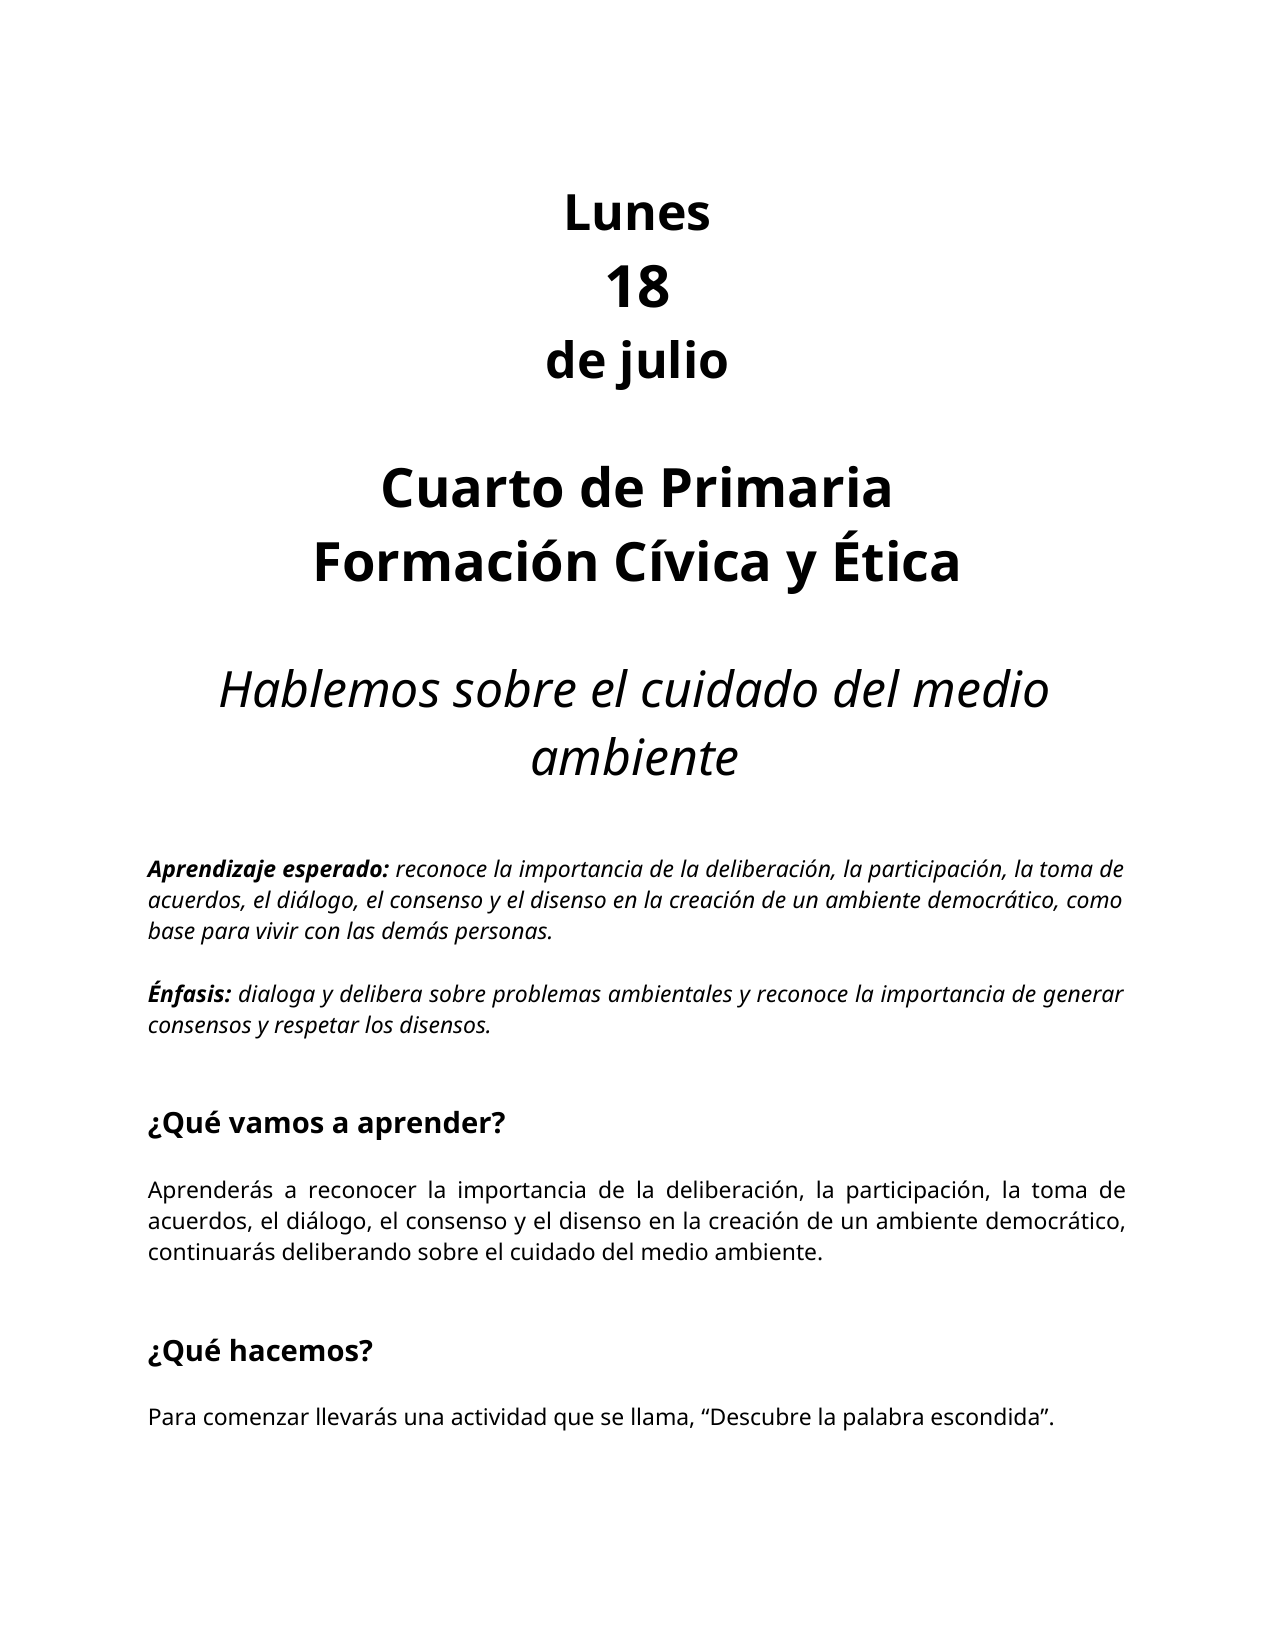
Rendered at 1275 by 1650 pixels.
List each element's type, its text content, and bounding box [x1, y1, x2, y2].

text de julio [148, 325, 1127, 393]
text Aprendizaje esperado: reconoce la importancia de la deliberación, la participación, la toma de acuerdos, el diálogo, el consenso y el disenso en la creación de un ambiente democrático, como base para vivir con las demás personas. [148, 853, 1127, 946]
text ¿Qué hacemos? [148, 1330, 1127, 1369]
text Hablemos sobre el cuidado del medio ambiente [148, 654, 1127, 790]
text ¿Qué vamos a aprender? [148, 1103, 1127, 1142]
text Para comenzar llevarás una actividad que se llama, “Descubre la palabra escondida”. [148, 1401, 1127, 1432]
text Cuarto de Primaria [148, 450, 1127, 523]
text Lunes [148, 177, 1127, 245]
text Formación Cívica y Ética [148, 523, 1127, 597]
text Aprenderás a reconocer la importancia de la deliberación, la participación, la toma de acuerdos, el diálogo, el consenso y el disenso en la creación de un ambiente democrático, continuarás deliberando sobre el cuidado del medio ambiente. [148, 1174, 1127, 1267]
text 18 [148, 245, 1127, 325]
text Énfasis: dialoga y delibera sobre problemas ambientales y reconoce la importancia de generar consensos y respetar los disensos. [148, 978, 1127, 1040]
